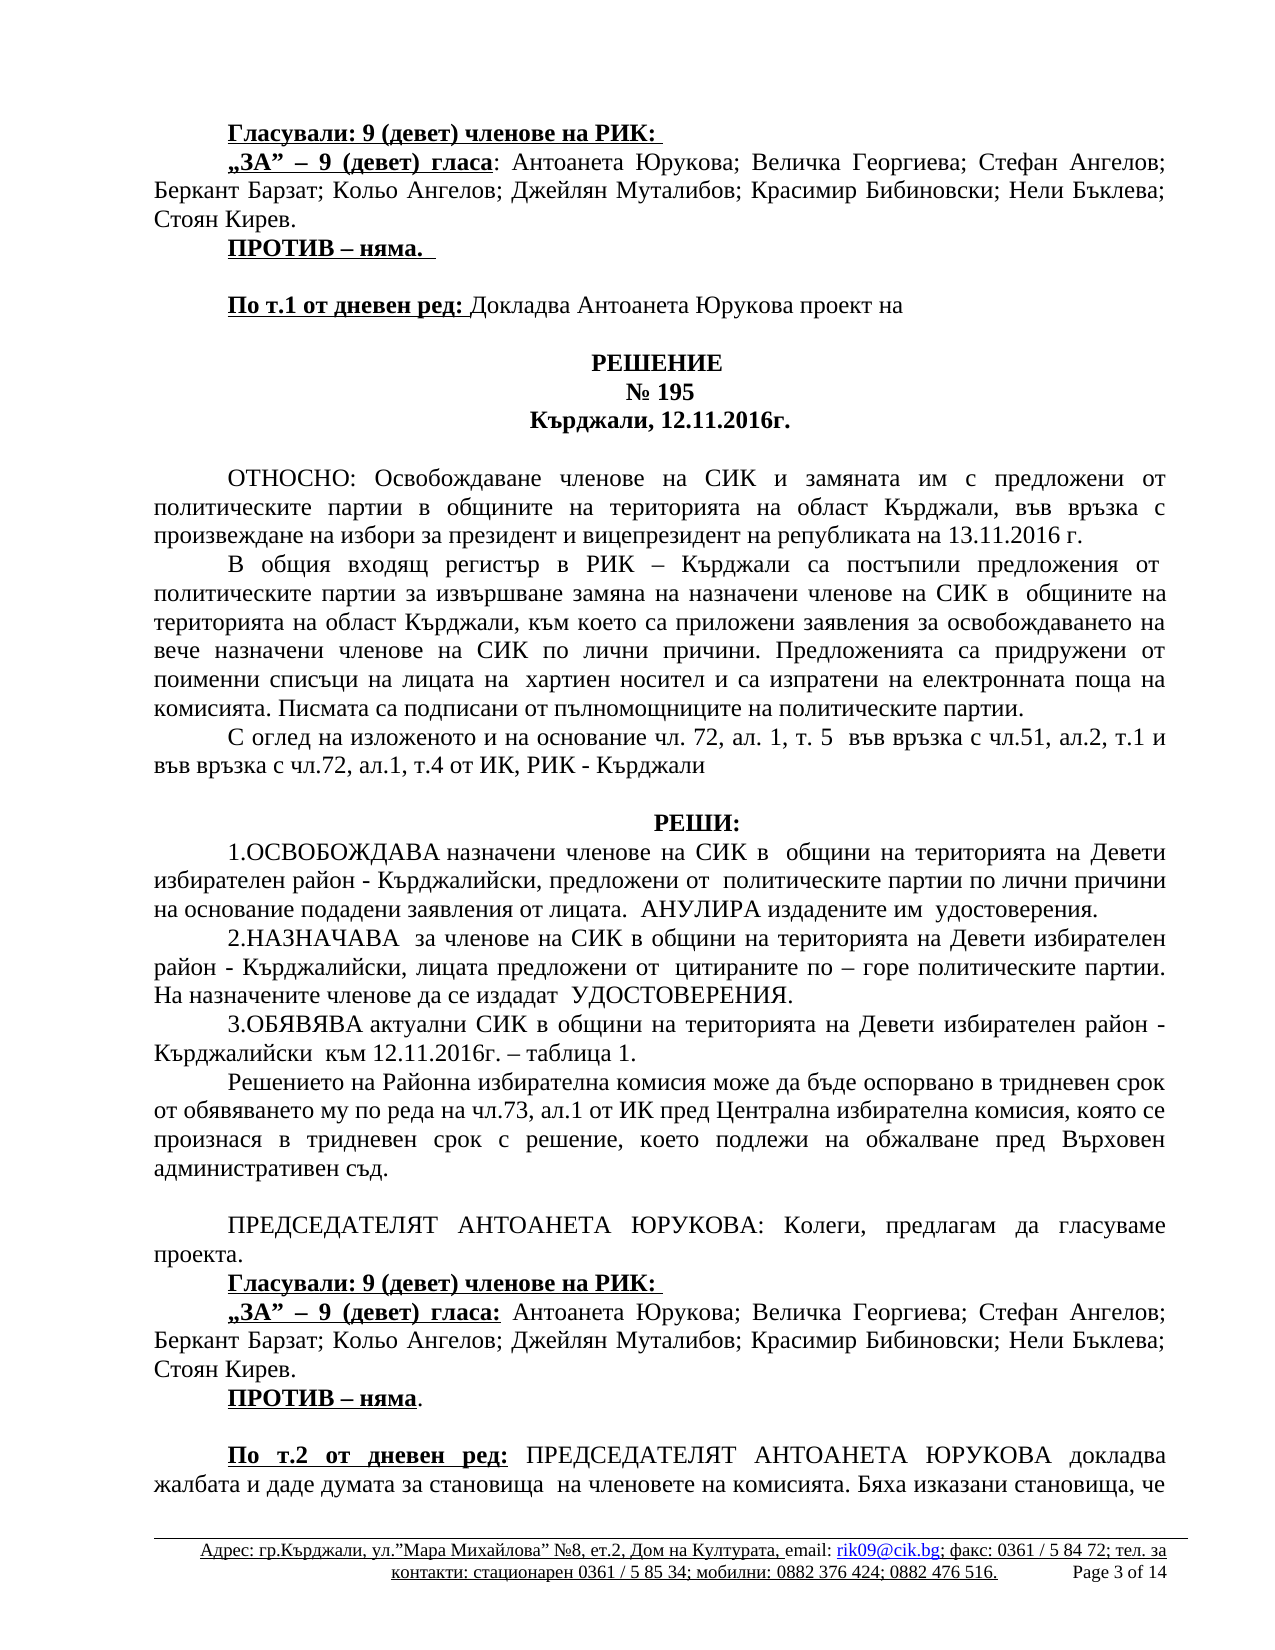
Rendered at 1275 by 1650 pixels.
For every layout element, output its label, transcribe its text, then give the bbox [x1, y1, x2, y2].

text Решението на Районна избирателна комисия може да бъде оспорвано в тридневен срок от обявяването му по реда на чл.73, ал.1 от ИК пред Централна избирателна комисия, която се произнася в тридневен срок с решение, което подлежи на обжалване пред Върховен административен съд. [153, 1067, 1167, 1182]
text Гласували: 9 (девет) членове на РИК: [153, 1268, 1167, 1297]
text 1.ОСВОБОЖДАВА назначени членове на СИК в общини на територията на Девети избирателен район - Кърджалийски, предложени от политическите партии по лични причини на основание подадени заявления от лицата. АНУЛИРА издадените им удостоверения. [153, 837, 1167, 923]
text РЕШИ: [153, 808, 1167, 837]
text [153, 1441, 1167, 1498]
text ПРЕДСЕДАТЕЛЯТ АНТОАНЕТА ЮРУКОВА: Колеги, предлагам да гласуваме проекта. [153, 1211, 1167, 1268]
text ОТНОСНО: Освобождаване членове на СИК и замяната им с предложени от политическите партии в общините на територията на област Кърджали, във връзка с произвеждане на избори за президент и вицепрезидент на републиката на 13.11.2016 г. [153, 463, 1167, 549]
text Гласували: 9 (девет) членове на РИК: [153, 118, 1167, 147]
text По т.1 от дневен ред: Докладва Антоанета Юрукова проект на [153, 291, 1167, 319]
text „ЗА” – 9 (девет) гласа: Антоанета Юрукова; Величка Георгиева; Стефан Ангелов; Беркант Барзат; Кольо Ангелов; Джейлян Муталибов; Красимир Бибиновски; Нели Бъклева; Стоян Кирев. [153, 1297, 1167, 1383]
text РЕШЕНИЕ № 195 Кърджали, 12.11.2016г. [153, 348, 1167, 434]
text В общия входящ регистър в РИК – Кърджали са постъпили предложения от политическите партии за извършване замяна на назначени членове на СИК в общините на територията на област Кърджали, към което са приложени заявления за освобождаването на вече назначени членове на СИК по лични причини. Предложенията са придружени от поименни списъци на лицата на хартиен носител и са изпратени на електронната поща на комисията. Писмата са подписани от пълномощниците на политическите партии. [153, 549, 1167, 722]
text 3.ОБЯВЯВА актуални СИК в общини на територията на Девети избирателен район - Кърджалийски към 12.11.2016г. – таблица 1. [153, 1009, 1167, 1067]
text ПРОТИВ – няма. [153, 1383, 1167, 1412]
text С оглед на изложеното и на основание чл. 72, ал. 1, т. 5 във връзка с чл.51, ал.2, т.1 и във връзка с чл.72, ал.1, т.4 от ИК, РИК - Кърджали [153, 722, 1167, 779]
text ПРОТИВ – няма. [153, 233, 1167, 262]
text „ЗА” – 9 (девет) гласа: Антоанета Юрукова; Величка Георгиева; Стефан Ангелов; Беркант Барзат; Кольо Ангелов; Джейлян Муталибов; Красимир Бибиновски; Нели Бъклева; Стоян Кирев. [153, 147, 1167, 233]
text 2.НАЗНАЧАВА за членове на СИК в общини на територията на Девети избирателен район - Кърджалийски, лицата предложени от цитираните по – горе политическите партии. На назначените членове да се издадат УДОСТОВЕРЕНИЯ. [153, 923, 1167, 1009]
